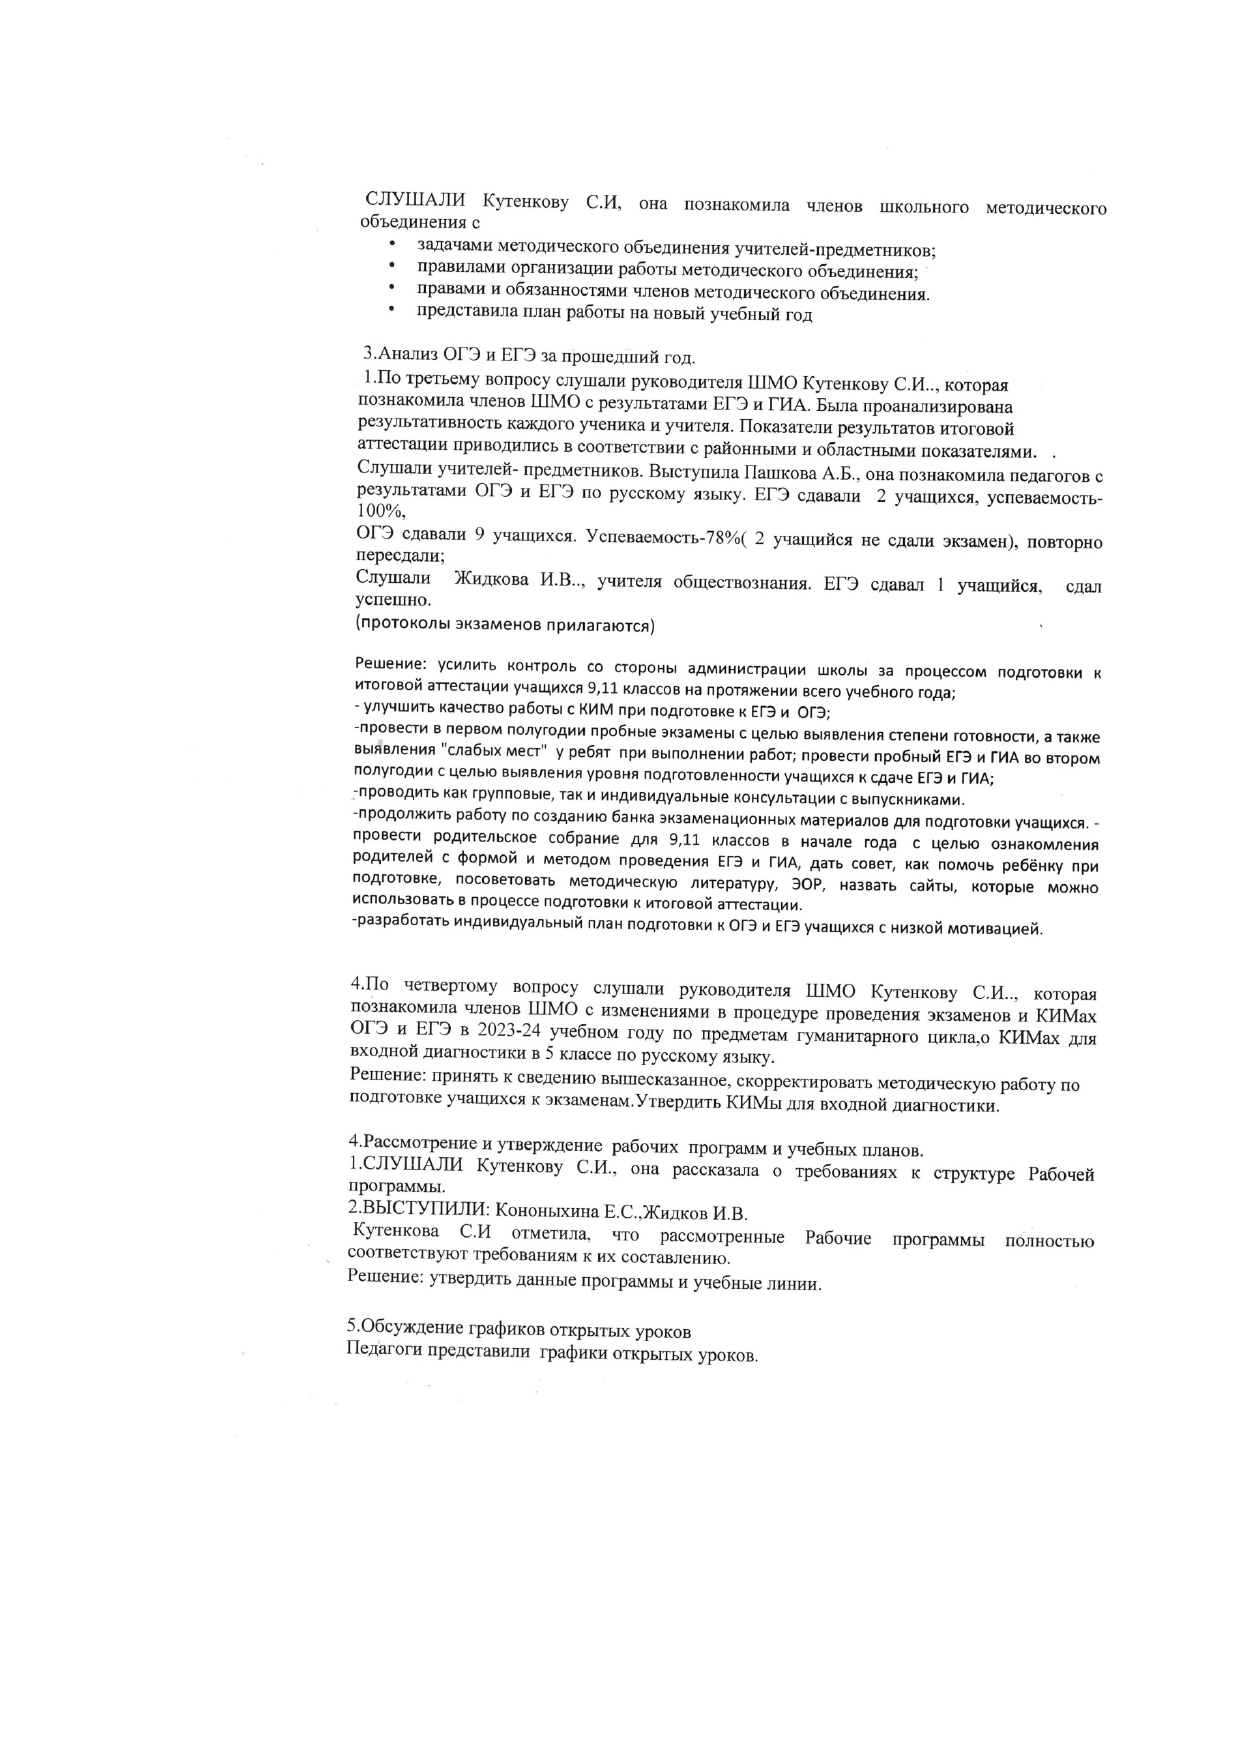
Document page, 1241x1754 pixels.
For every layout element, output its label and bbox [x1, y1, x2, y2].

picture [177, 118, 1152, 1459]
